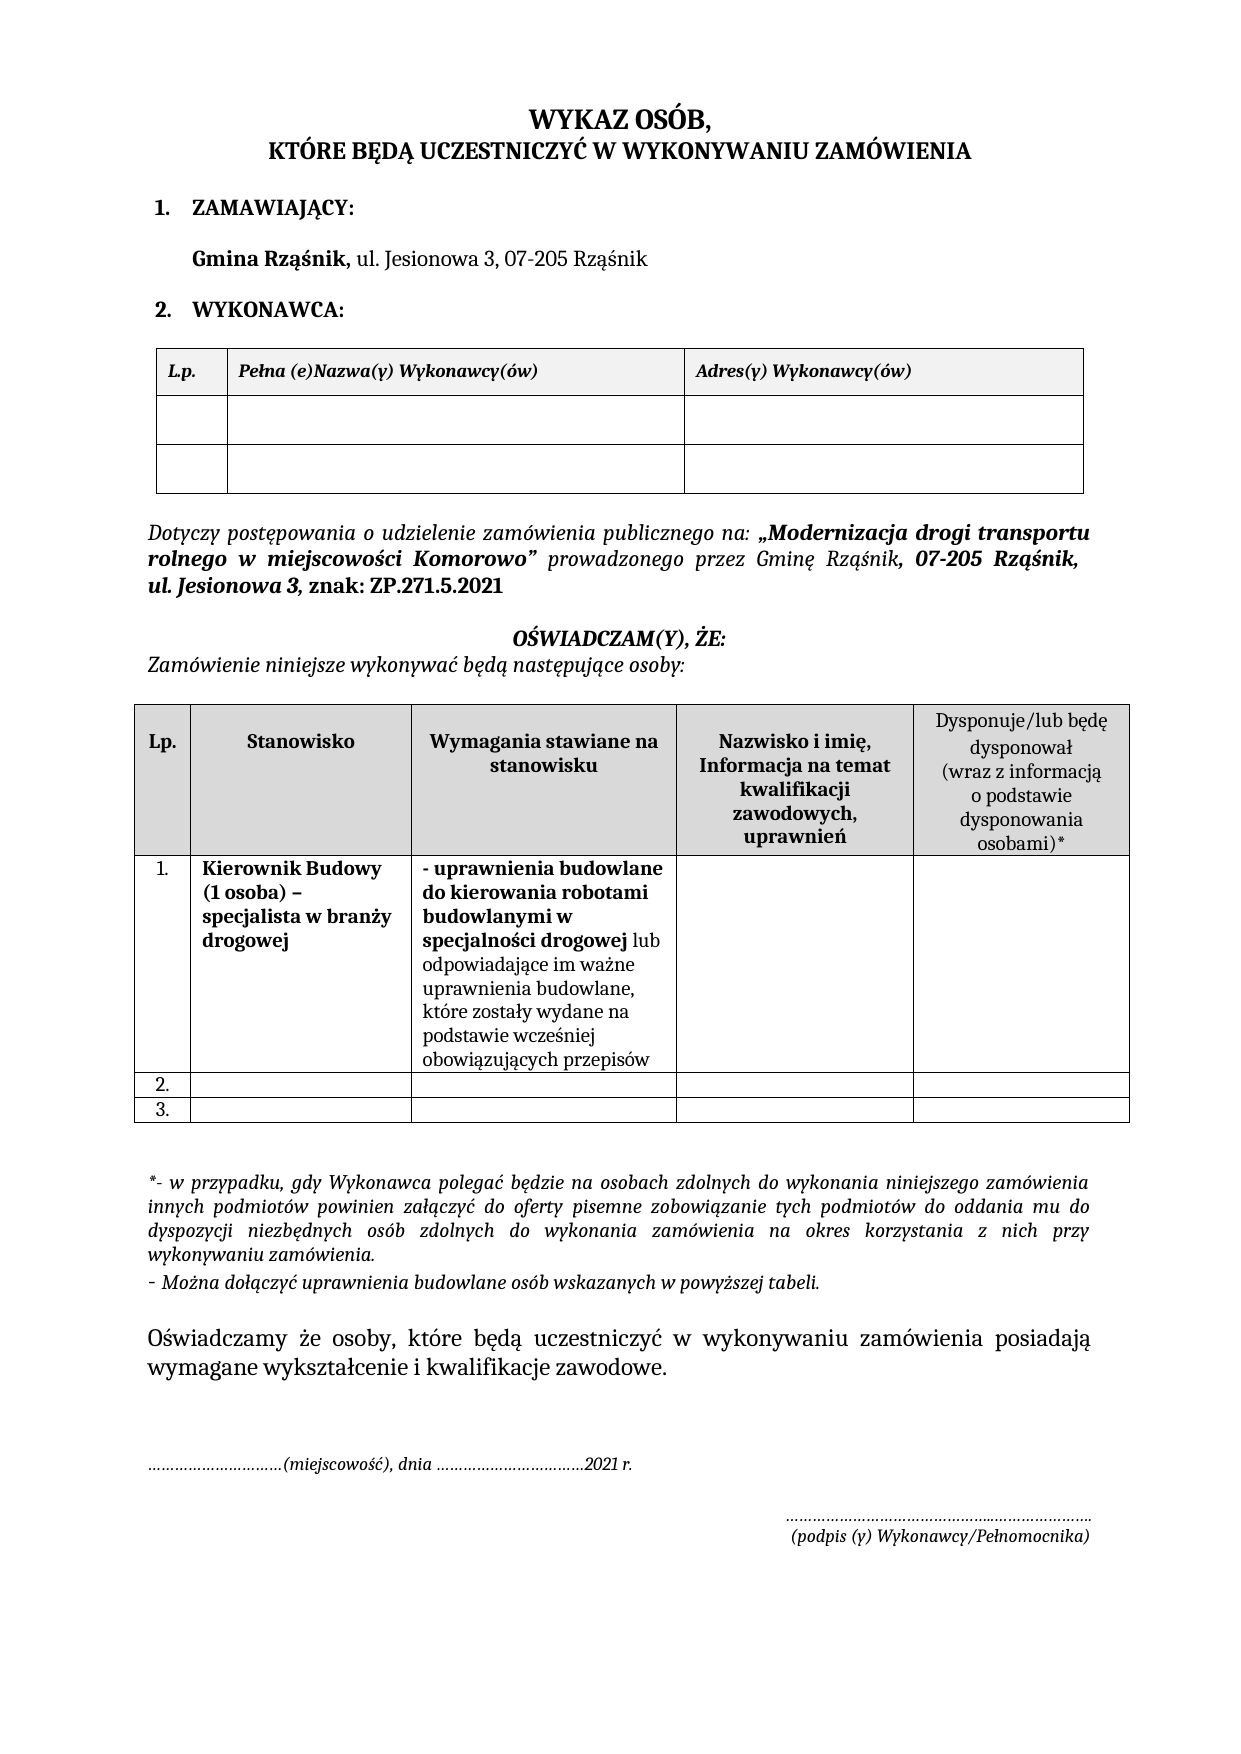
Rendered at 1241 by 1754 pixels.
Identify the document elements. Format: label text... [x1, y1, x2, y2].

text WYKAZ OSÓB, [148, 103, 1092, 137]
table_cell [412, 1073, 676, 1097]
table_cell 3. [135, 1098, 190, 1122]
table_cell [677, 1073, 913, 1097]
table_header Stanowisko [191, 705, 411, 855]
table_header Dysponuje/lub będę dysponował (wraz z informacją o podstawie dysponowania osobami)* [914, 705, 1129, 855]
text Oświadczamy że osoby, które będą uczestniczyć w wykonywaniu zamówienia posiadają wymagane wykształcenie i kwalifikacje zawodowe. [148, 1324, 1092, 1382]
table_cell [914, 1073, 1129, 1097]
table_cell - uprawnienia budowlane do kierowania robotami budowlanymi w specjalności drogowej lub odpowiadające im ważne uprawnienia budowlane, które zostały wydane na podstawie wcześniej obowiązujących przepisów [412, 856, 676, 1072]
table_cell [191, 1073, 411, 1097]
table_cell [677, 1098, 913, 1122]
table_cell 2. [135, 1073, 190, 1097]
table_cell [157, 445, 227, 492]
text KTÓRE BĘDĄ UCZESTNICZYĆ W WYKONYWANIU ZAMÓWIENIA [148, 137, 1092, 166]
text OŚWIADCZAM(Y), ŻE: [148, 625, 1092, 652]
text *- w przypadku, gdy Wykonawca polegać będzie na osobach zdolnych do wykonania niniejszego zamówienia innych podmiotów powinien załączyć do oferty pisemne zobowiązanie tych podmiotów do oddania mu do dyspozycji niezbędnych osób zdolnych do wykonania zamówienia na okres korzystania z nich przy wykonywaniu zamówienia. [148, 1171, 1092, 1267]
text …………………………(miejscowość), dnia ……………………………2021 r. [148, 1454, 1092, 1475]
text Gmina Rząśnik, ul. Jesionowa 3, 07-205 Rząśnik [192, 245, 1092, 272]
table_header L.p. [157, 349, 227, 394]
table_cell Kierownik Budowy (1 osoba) – specjalista w branży drogowej [191, 856, 411, 1072]
table_cell [914, 1098, 1129, 1122]
table_cell [191, 1098, 411, 1122]
table_header Adres(y) Wykonawcy(ów) [685, 349, 1083, 394]
text - Można dołączyć uprawnienia budowlane osób wskazanych w powyższej tabeli. [148, 1267, 1092, 1296]
text Zamówienie niniejsze wykonywać będą następujące osoby: [148, 652, 1092, 678]
table_cell [914, 856, 1129, 1072]
table_cell [157, 396, 227, 443]
list WYKONAWCA: [155, 297, 1092, 323]
table_cell [685, 445, 1083, 492]
table_header Lp. [135, 705, 190, 855]
text ………………………………………..…………………. [148, 1504, 1092, 1526]
table_cell [228, 445, 684, 492]
table_cell [685, 396, 1083, 443]
text (podpis (y) Wykonawcy/Pełnomocnika) [148, 1526, 1092, 1547]
list ZAMAWIAJĄCY: [154, 194, 1092, 221]
table_cell [677, 856, 913, 1072]
text Dotyczy postępowania o udzielenie zamówienia publicznego na: „Modernizacja drogi transportu rolnego w miejscowości Komorowo” prowadzonego przez Gminę Rząśnik, 07-205 Rząśnik, ul. Jesionowa 3, znak: ZP.271.5.2021 [148, 520, 1092, 599]
table_header Wymagania stawiane na stanowisku [412, 705, 676, 855]
table_header Pełna (e)Nazwa(y) Wykonawcy(ów) [228, 349, 684, 394]
table_cell [228, 396, 684, 443]
table_cell [412, 1098, 676, 1122]
table_header Nazwisko i imię, Informacja na temat kwalifikacji zawodowych, uprawnień [677, 705, 913, 855]
table_cell 1. [135, 856, 190, 1072]
